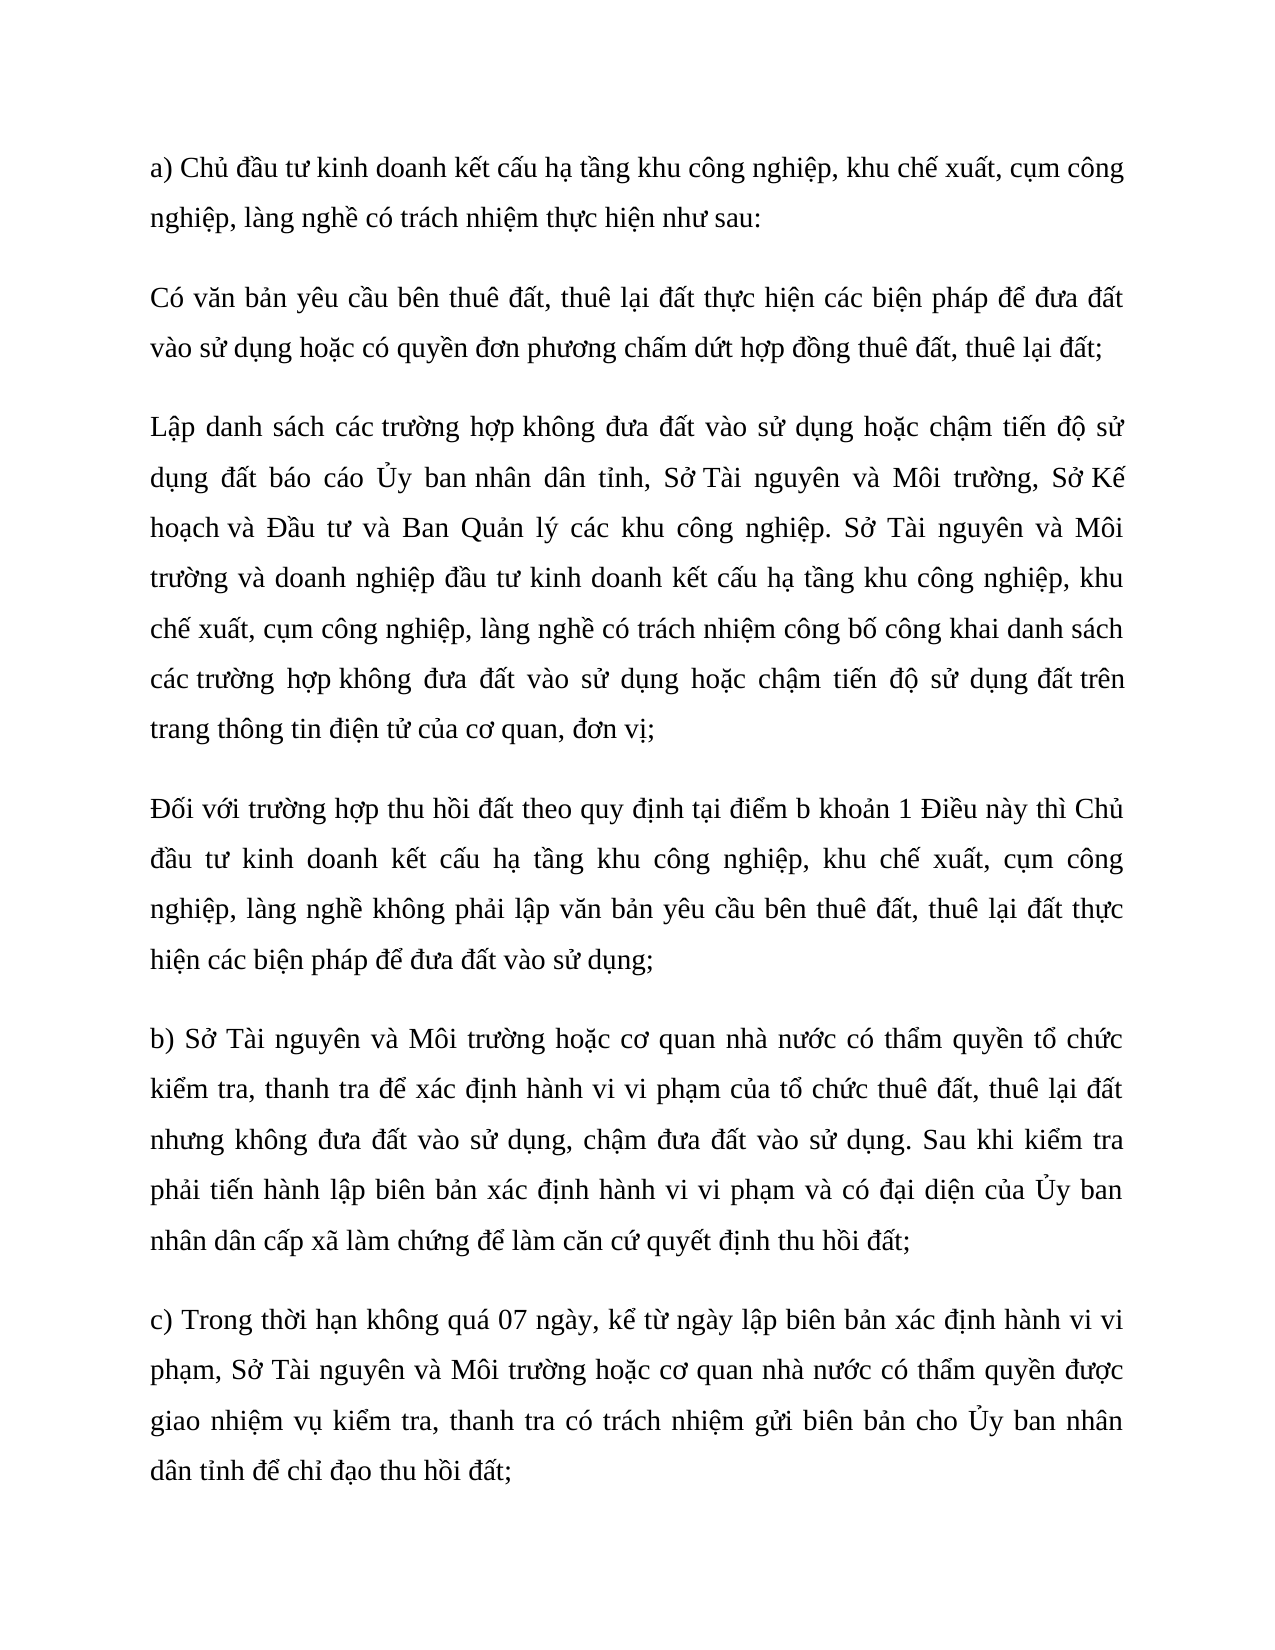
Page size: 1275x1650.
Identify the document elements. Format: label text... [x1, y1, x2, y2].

text Có văn bản yêu cầu bên thuê đất, thuê lại đất thực hiện các biện pháp để đưa đất vào sử dụng hoặc có quyền đơn phương chấm dứt hợp đồng thuê đất, thuê lại đất; [150, 280, 1125, 364]
text Lập danh sách các trường hợp không đưa đất vào sử dụng hoặc chậm tiến độ sử dụng đất báo cáo Ủy ban nhân dân tỉnh, Sở Tài nguyên và Môi trường, Sở Kế hoạch và Đầu tư và Ban Quản lý các khu công nghiệp. Sở Tài nguyên và Môi trường và doanh nghiệp đầu tư kinh doanh kết cấu hạ tầng khu công nghiệp, khu chế xuất, cụm công nghiệp, làng nghề có trách nhiệm công bố công khai danh sách các trường hợp không đưa đất vào sử dụng hoặc chậm tiến độ sử dụng đất trên trang thông tin điện tử của cơ quan, đơn vị; [150, 409, 1125, 745]
text c) Trong thời hạn không quá 07 ngày, kể từ ngày lập biên bản xác định hành vi vi phạm, Sở Tài nguyên và Môi trường hoặc cơ quan nhà nước có thẩm quyền được giao nhiệm vụ kiểm tra, thanh tra có trách nhiệm gửi biên bản cho Ủy ban nhân dân tỉnh để chỉ đạo thu hồi đất; [150, 1302, 1125, 1487]
text b) Sở Tài nguyên và Môi trường hoặc cơ quan nhà nước có thẩm quyền tổ chức kiểm tra, thanh tra để xác định hành vi vi phạm của tổ chức thuê đất, thuê lại đất nhưng không đưa đất vào sử dụng, chậm đưa đất vào sử dụng. Sau khi kiểm tra phải tiến hành lập biên bản xác định hành vi vi phạm và có đại diện của Ủy ban nhân dân cấp xã làm chứng để làm căn cứ quyết định thu hồi đất; [150, 1021, 1125, 1256]
text Đối với trường hợp thu hồi đất theo quy định tại điểm b khoản 1 Điều này thì Chủ đầu tư kinh doanh kết cấu hạ tầng khu công nghiệp, khu chế xuất, cụm công nghiệp, làng nghề không phải lập văn bản yêu cầu bên thuê đất, thuê lại đất thực hiện các biện pháp để đưa đất vào sử dụng; [150, 791, 1125, 975]
text a) Chủ đầu tư kinh doanh kết cấu hạ tầng khu công nghiệp, khu chế xuất, cụm công nghiệp, làng nghề có trách nhiệm thực hiện như sau: [150, 150, 1125, 234]
